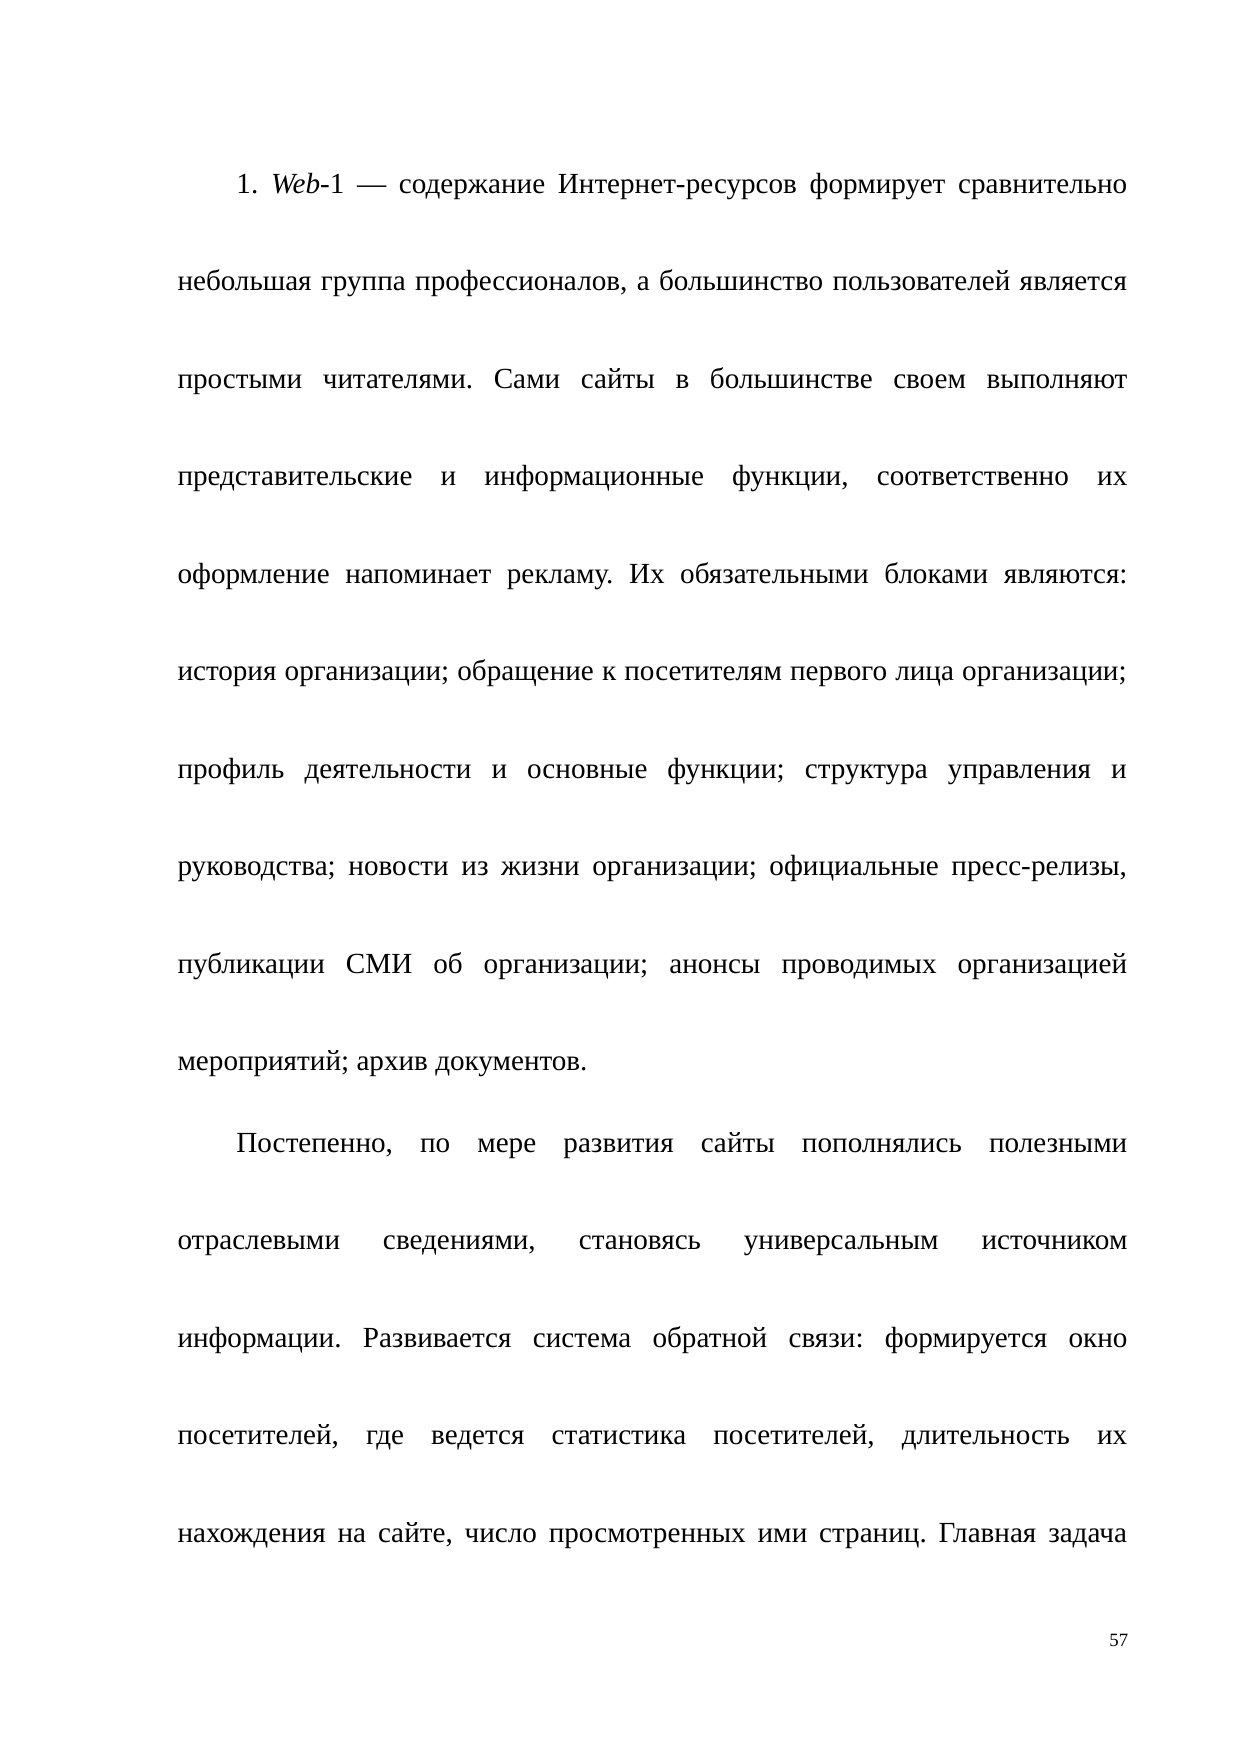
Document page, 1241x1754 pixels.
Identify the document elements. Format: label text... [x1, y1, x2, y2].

text 1. Web-1 — содержание Интернет-ресурсов формирует сравнительно небольшая группа профессионалов, а большинство пользователей является простыми читателями. Сами сайты в большинстве своем выполняют представительские и информационные функции, соответственно их оформление напоминает рекламу. Их обязательными блоками являются: история организации; обращение к посетителям первого лица организации; профиль деятельности и основные функции; структура управления и руководства; новости из жизни организации; официальные пресс-релизы, публикации СМИ об организации; анонсы проводимых организацией мероприятий; архив документов. [177, 150, 1128, 1092]
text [177, 1109, 1128, 1564]
